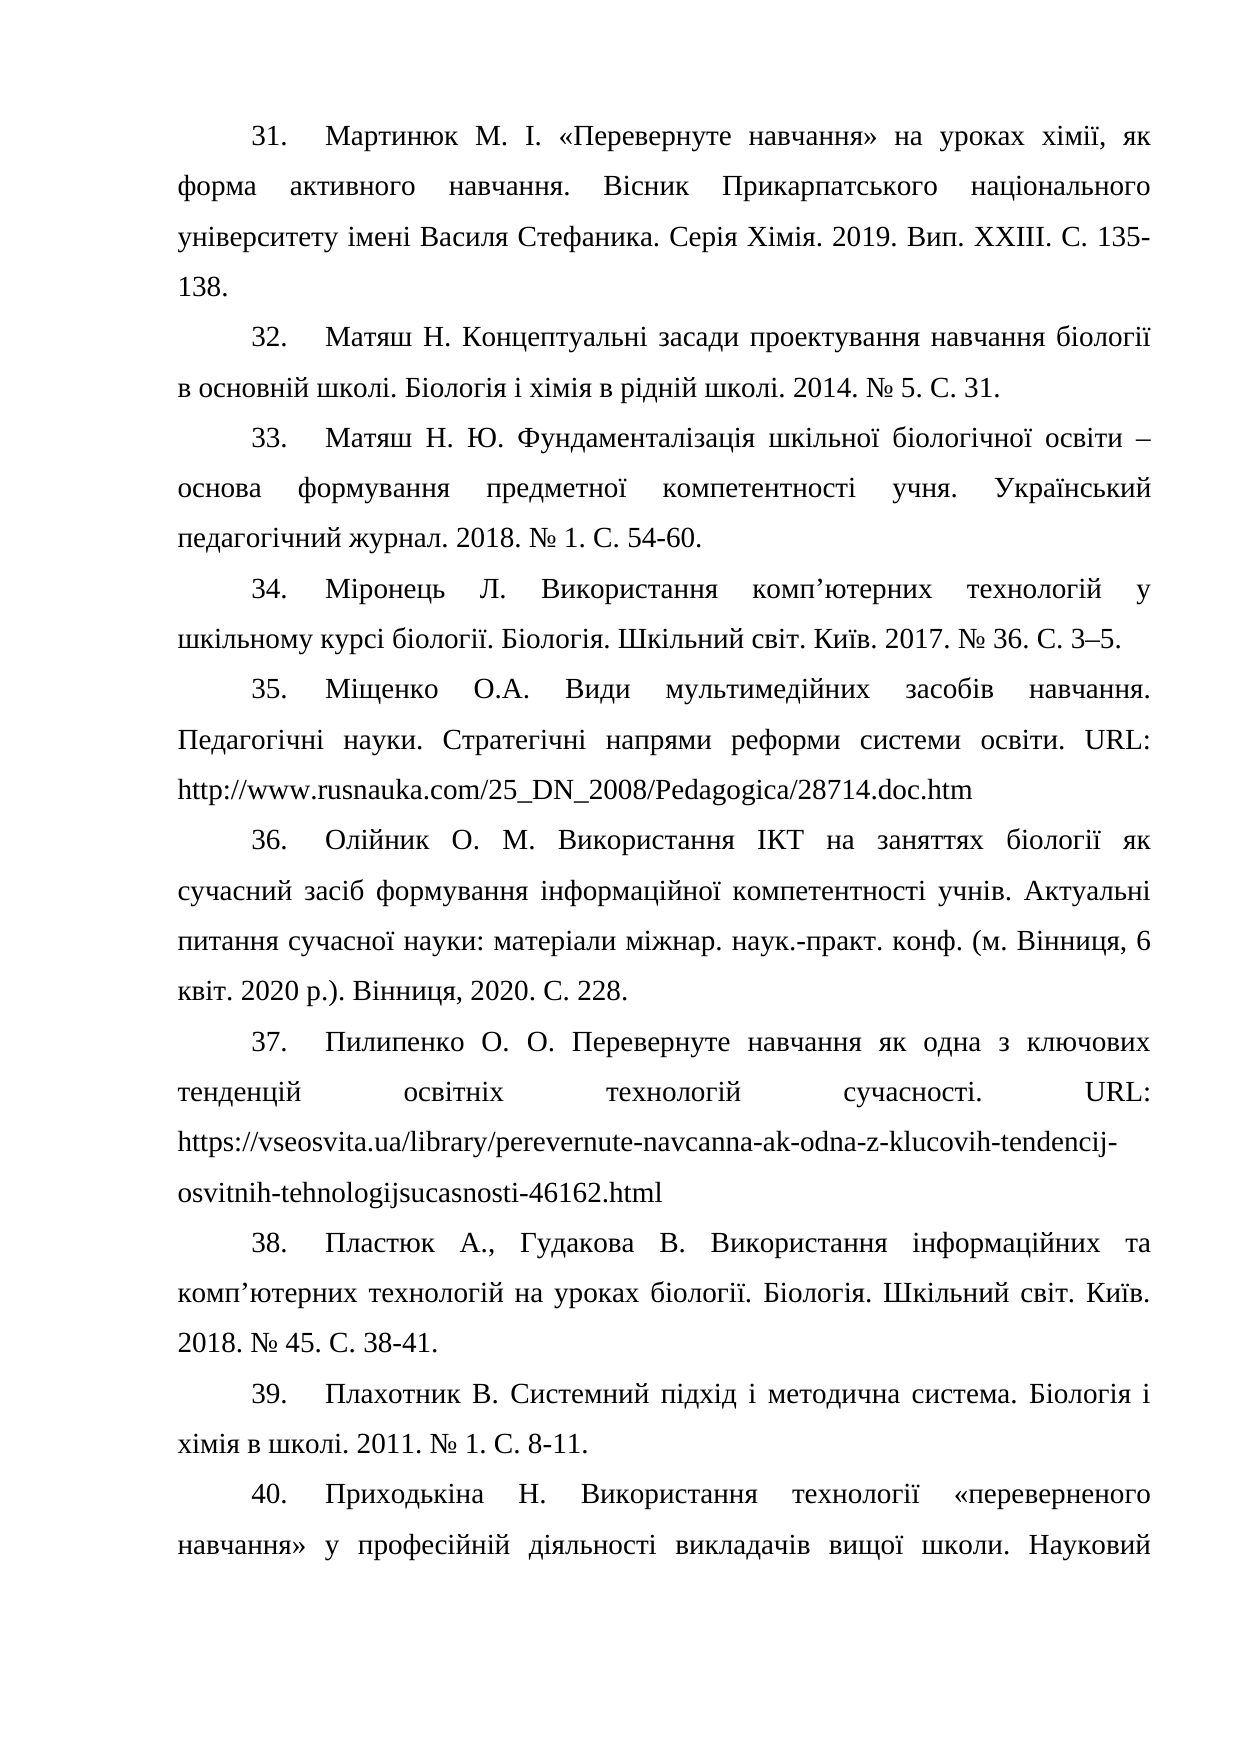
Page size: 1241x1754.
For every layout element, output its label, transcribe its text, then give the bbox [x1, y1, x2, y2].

list Матяш Н. Ю. Фундаменталізація шкільної біологічної освіти – основа формування предметної компетентності учня. Український педагогічний журнал. 2018. № 1. С. 54-60. [177, 420, 1152, 554]
list Пилипенко О. О. Перевернуте навчання як одна з ключових тенденцій освітніх технологій сучасності. URL: https://vseosvita.ua/library/perevernute-navcanna-ak-odna-z-klucovih-tendencij-osvitnih-tehnologijsucasnosti-46162.html [177, 1024, 1152, 1208]
list Міщенко О.А. Види мультимедійних засобів навчання. Педагогічні науки. Стратегічні напрями реформи системи освіти. URL: http://www.rusnauka.com/25_DN_2008/Pedagogica/28714.doc.htm [177, 672, 1152, 806]
list Матяш Н. Концептуальні засади проектування навчання біології в основній школі. Біологія і хімія в рідній школі. 2014. № 5. С. 31. [177, 319, 1152, 403]
list Плахотник В. Системний підхід і методична система. Біологія і хімія в школі. 2011. № 1. С. 8-11. [177, 1376, 1152, 1460]
list Міронець Л. Використання комп’ютерних технологій у шкільному курсі біології. Біологія. Шкільний світ. Київ. 2017. № 36. С. 3–5. [177, 571, 1152, 655]
list Мартинюк М. І. «Перевернуте навчання» на уроках хімії, як форма активного навчання. Вісник Прикарпатського національного університету імені Василя Стефаника. Серія Хімія. 2019. Вип. ХХІІІ. С. 135-138. [177, 118, 1152, 303]
list Пластюк А., Гудакова В. Використання інформаційних та комп’ютерних технологій на уроках біології. Біологія. Шкільний світ. Київ. 2018. № 45. С. 38-41. [177, 1225, 1152, 1359]
list Олійник О. М. Використання ІКТ на заняттях біології як сучасний засіб формування інформаційної компетентності учнів. Актуальні питання сучасної науки: матеріали міжнар. наук.-практ. конф. (м. Вінниця, 6 квіт. 2020 р.). Вінниця, 2020. С. 228. [177, 822, 1152, 1007]
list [177, 1477, 1152, 1560]
